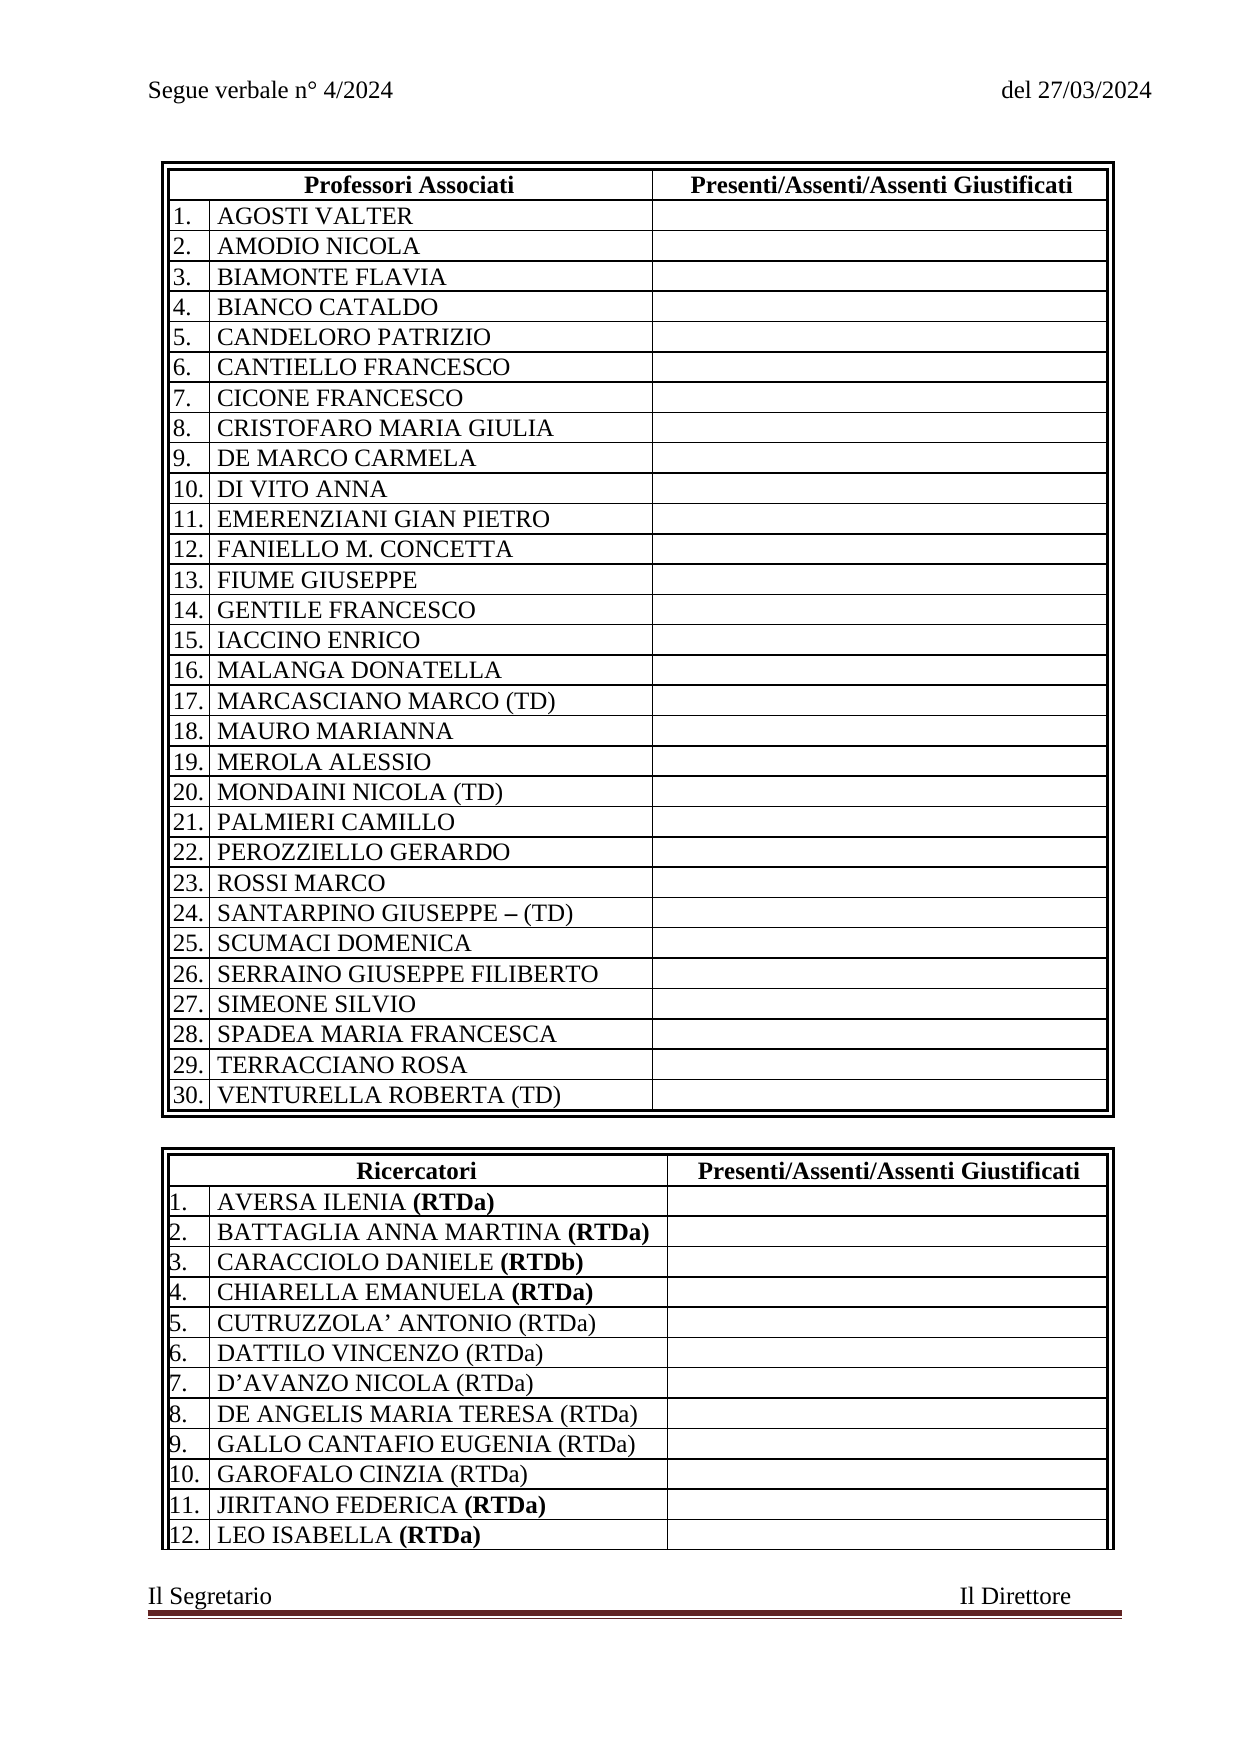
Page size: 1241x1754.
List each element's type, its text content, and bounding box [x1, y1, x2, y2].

table_cell FIUME GIUSEPPE [210, 565, 652, 593]
table_cell [170, 625, 209, 654]
table_cell [653, 686, 1106, 715]
table_cell [668, 1338, 1106, 1367]
table_cell [170, 413, 209, 442]
table_cell [653, 928, 1106, 957]
table_cell [170, 1520, 209, 1549]
table_cell D’AVANZO NICOLA (RTDa) [210, 1368, 667, 1397]
table_cell CHIARELLA EMANUELA (RTDa) [210, 1278, 667, 1306]
table_cell [668, 1429, 1106, 1458]
table_cell [653, 656, 1106, 684]
table_cell [170, 716, 209, 745]
table_cell DE ANGELIS MARIA TERESA (RTDa) [210, 1399, 667, 1427]
table_cell [653, 838, 1106, 866]
table_cell [170, 1399, 209, 1427]
table_cell [653, 201, 1106, 230]
table_cell DATTILO VINCENZO (RTDa) [210, 1338, 667, 1367]
table_header Presenti/Assenti/Assenti Giustificati [668, 1150, 1110, 1185]
table_cell [170, 1187, 209, 1215]
table_cell [653, 1080, 1106, 1109]
table_cell CARACCIOLO DANIELE (RTDb) [210, 1247, 667, 1276]
table_cell [653, 1050, 1106, 1078]
table_cell CANTIELLO FRANCESCO [210, 353, 652, 381]
table_cell [668, 1217, 1106, 1246]
table_cell [170, 565, 209, 593]
table_cell BIAMONTE FLAVIA [210, 262, 652, 290]
table_cell [170, 1020, 209, 1048]
table_cell PEROZZIELLO GERARDO [210, 838, 652, 866]
table_cell SPADEA MARIA FRANCESCA [210, 1020, 652, 1048]
table_cell [170, 838, 209, 866]
table_cell [170, 1429, 209, 1458]
table_cell MEROLA ALESSIO [210, 747, 652, 775]
table_cell SIMEONE SILVIO [210, 989, 652, 1018]
table_cell BATTAGLIA ANNA MARTINA (RTDa) [210, 1217, 667, 1246]
table_cell [170, 686, 209, 715]
table_header Ricercatori [165, 1150, 667, 1185]
table_cell PALMIERI CAMILLO [210, 807, 652, 836]
table_cell SANTARPINO GIUSEPPE – (TD) [210, 898, 652, 927]
table_cell [170, 474, 209, 502]
table_cell [653, 595, 1106, 624]
table_cell [653, 292, 1106, 321]
table_cell [170, 989, 209, 1018]
table_cell [170, 1460, 209, 1488]
table_cell GAROFALO CINZIA (RTDa) [210, 1460, 667, 1488]
table_cell [170, 1080, 209, 1109]
table_cell [170, 262, 209, 290]
table_cell DE MARCO CARMELA [210, 443, 652, 472]
table_cell SERRAINO GIUSEPPE FILIBERTO [210, 959, 652, 987]
table_cell [170, 322, 209, 351]
table_cell DI VITO ANNA [210, 474, 652, 502]
table_cell [668, 1278, 1106, 1306]
table_cell [653, 1020, 1106, 1048]
table_cell [170, 898, 209, 927]
table_cell [653, 868, 1106, 897]
table_cell CICONE FRANCESCO [210, 383, 652, 412]
table_cell [170, 1217, 209, 1246]
table_cell [170, 928, 209, 957]
table_header Presenti/Assenti/Assenti Giustificati [653, 164, 1110, 199]
table_cell [170, 959, 209, 987]
table_cell [653, 807, 1106, 836]
table_cell [170, 535, 209, 563]
table_cell [170, 1368, 209, 1397]
table_cell [170, 595, 209, 624]
table_cell [653, 777, 1106, 806]
table_cell AVERSA ILENIA (RTDa) [210, 1187, 667, 1215]
table_cell CUTRUZZOLA’ ANTONIO (RTDa) [210, 1308, 667, 1337]
table_cell [653, 504, 1106, 533]
table_cell SCUMACI DOMENICA [210, 928, 652, 957]
table_cell [668, 1460, 1106, 1488]
table_cell [653, 383, 1106, 412]
table_cell [653, 262, 1106, 290]
table_cell [653, 353, 1106, 381]
table_cell [170, 868, 209, 897]
table_cell BIANCO CATALDO [210, 292, 652, 321]
table_cell [653, 716, 1106, 745]
table_cell [653, 231, 1106, 260]
table_cell AMODIO NICOLA [210, 231, 652, 260]
table_cell [170, 1247, 209, 1276]
table_cell EMERENZIANI GIAN PIETRO [210, 504, 652, 533]
table_cell [668, 1308, 1106, 1337]
table_cell [668, 1399, 1106, 1427]
table_cell [170, 504, 209, 533]
table_cell [653, 898, 1106, 927]
table_cell CANDELORO PATRIZIO [210, 322, 652, 351]
table_cell [653, 322, 1106, 351]
table_cell TERRACCIANO ROSA [210, 1050, 652, 1078]
table_cell FANIELLO M. CONCETTA [210, 535, 652, 563]
table_cell GENTILE FRANCESCO [210, 595, 652, 624]
table_cell [653, 959, 1106, 987]
table_cell [653, 474, 1106, 502]
table_cell [170, 656, 209, 684]
table_cell [653, 625, 1106, 654]
table_cell MARCASCIANO MARCO (TD) [210, 686, 652, 715]
table_cell VENTURELLA ROBERTA (TD) [210, 1080, 652, 1109]
table_cell [170, 1308, 209, 1337]
table_cell [170, 807, 209, 836]
table_cell [170, 292, 209, 321]
table_cell [653, 443, 1106, 472]
table_cell [170, 201, 209, 230]
table_header Professori Associati [165, 164, 653, 199]
table_cell [170, 777, 209, 806]
table_cell IACCINO ENRICO [210, 625, 652, 654]
table_cell MAURO MARIANNA [210, 716, 652, 745]
table_cell [668, 1247, 1106, 1276]
table_cell [668, 1368, 1106, 1397]
table_cell [668, 1520, 1106, 1549]
table_cell JIRITANO FEDERICA (RTDa) [210, 1490, 667, 1518]
table_cell [653, 989, 1106, 1018]
table_cell [653, 747, 1106, 775]
table_cell MONDAINI NICOLA (TD) [210, 777, 652, 806]
table_cell GALLO CANTAFIO EUGENIA (RTDa) [210, 1429, 667, 1458]
table_cell [170, 747, 209, 775]
table_cell [668, 1187, 1106, 1215]
table_cell [170, 231, 209, 260]
table_cell [170, 353, 209, 381]
table_cell [170, 1490, 209, 1518]
table_cell CRISTOFARO MARIA GIULIA [210, 413, 652, 442]
table_cell [170, 1278, 209, 1306]
table_cell [668, 1490, 1106, 1518]
table_cell [653, 535, 1106, 563]
table_cell [653, 565, 1106, 593]
table_cell [170, 383, 209, 412]
table_cell [170, 1050, 209, 1078]
table_cell LEO ISABELLA (RTDa) [210, 1520, 667, 1549]
table_cell AGOSTI VALTER [210, 201, 652, 230]
table_cell [653, 413, 1106, 442]
table_cell [170, 1338, 209, 1367]
table_cell [170, 443, 209, 472]
table_cell ROSSI MARCO [210, 868, 652, 897]
table_cell MALANGA DONATELLA [210, 656, 652, 684]
